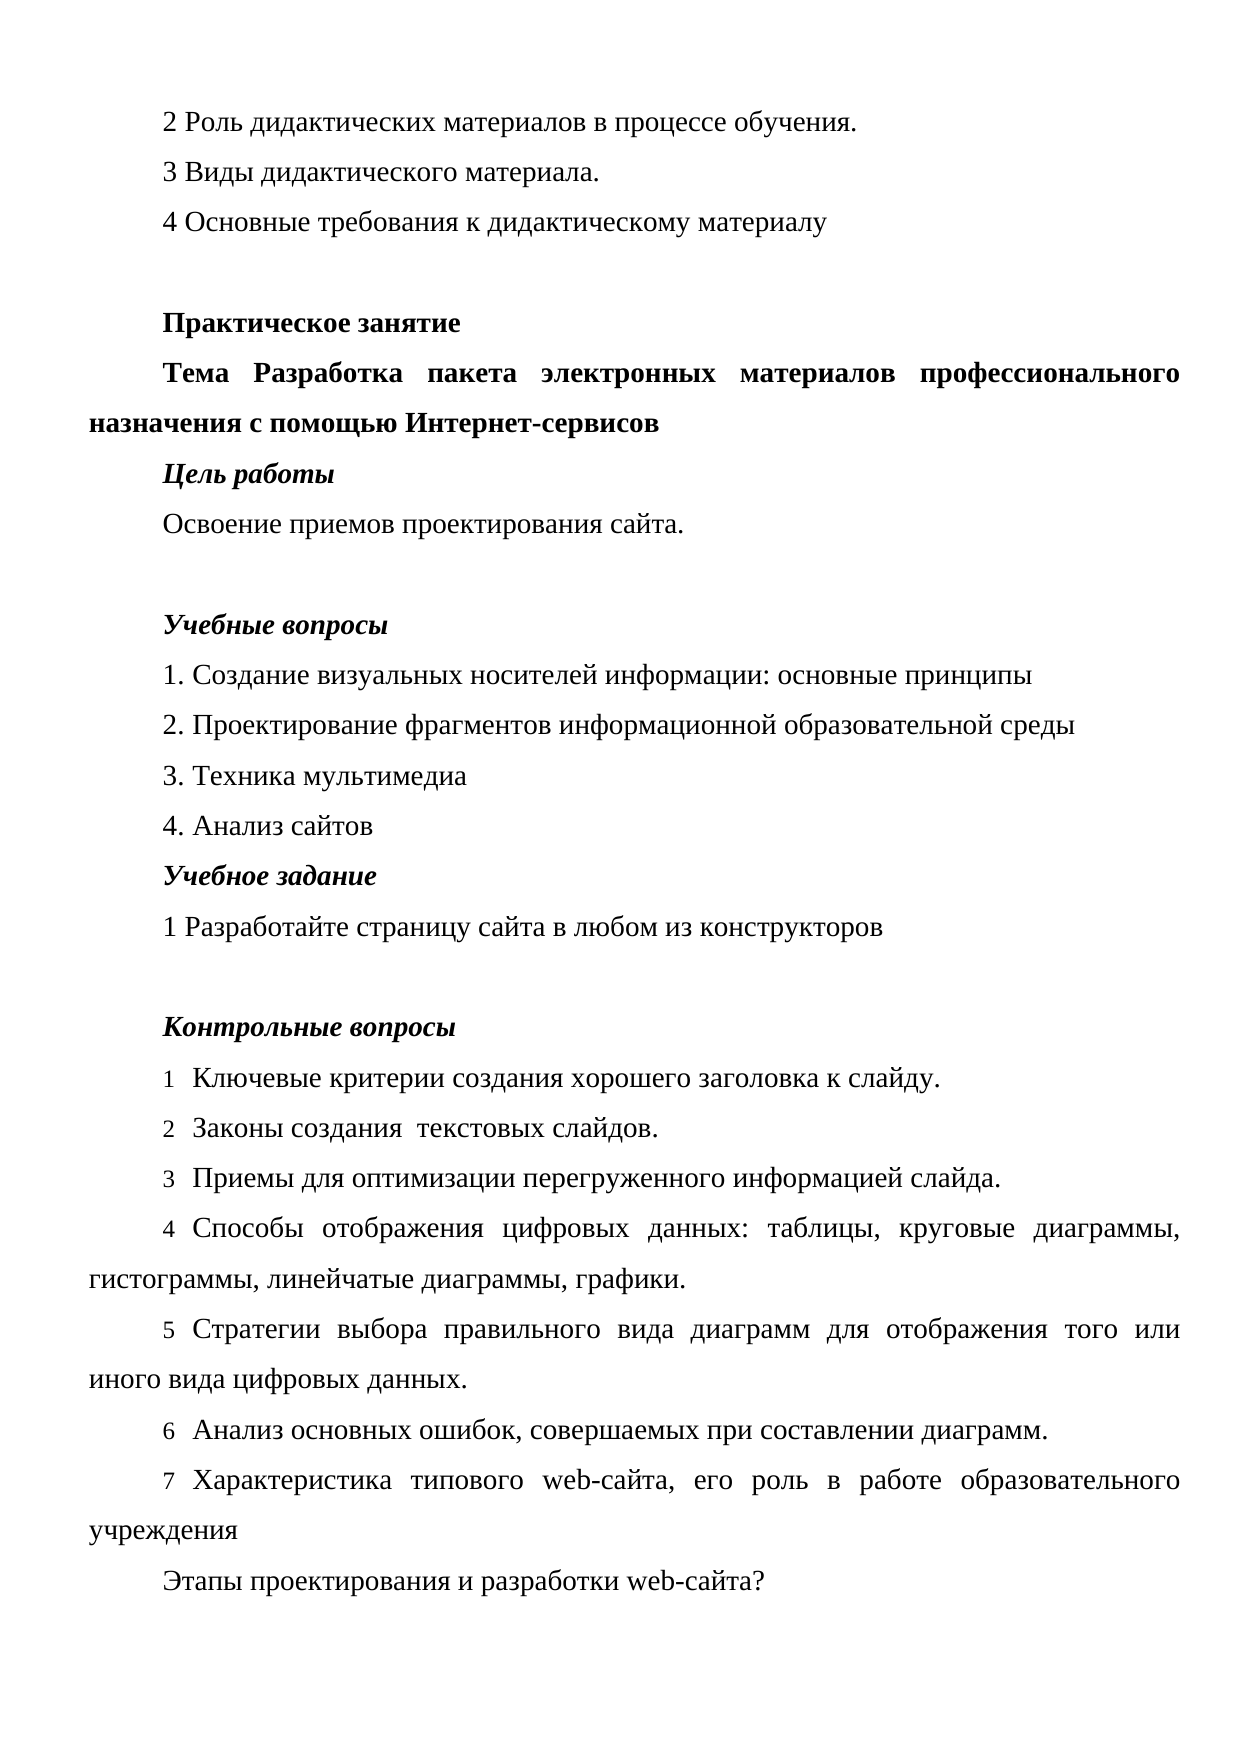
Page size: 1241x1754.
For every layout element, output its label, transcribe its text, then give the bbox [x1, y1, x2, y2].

list Анализ сайтов [89, 808, 1181, 842]
list Создание визуальных носителей информации: основные принципы [89, 657, 1181, 691]
text Тема Разработка пакета электронных материалов профессионального назначения с помощью Интернет-сервисов [89, 355, 1181, 439]
list Анализ основных ошибок, совершаемых при составлении диаграмм. [89, 1412, 1181, 1445]
list Характеристика типового web-сайта, его роль в работе образовательного учреждения [89, 1462, 1181, 1546]
text Практическое занятие [89, 305, 1181, 338]
list Приемы для оптимизации перегруженного информацией слайда. [89, 1160, 1181, 1194]
list Техника мультимедиа [89, 758, 1181, 791]
text 3 Виды дидактического материала. [89, 154, 1181, 188]
text Учебное задание [89, 858, 1181, 892]
list Проектирование фрагментов информационной образовательной среды [89, 707, 1181, 741]
text Этапы проектирования и разработки web-сайта? [89, 1563, 1181, 1596]
text Учебные вопросы [89, 607, 1181, 640]
list Стратегии выбора правильного вида диаграмм для отображения того или иного вида цифровых данных. [89, 1311, 1181, 1395]
text 2 Роль дидактических материалов в процессе обучения. [89, 104, 1181, 137]
list Ключевые критерии создания хорошего заголовка к слайду. [89, 1060, 1181, 1093]
text 4 Основные требования к дидактическому материалу [89, 204, 1181, 238]
text Цель работы [89, 456, 1175, 489]
text 1 Разработайте страницу сайта в любом из конструкторов [89, 909, 1181, 942]
list Законы создания текстовых слайдов. [89, 1110, 1181, 1143]
text Контрольные вопросы [89, 1009, 1181, 1043]
list Способы отображения цифровых данных: таблицы, круговые диаграммы, гистограммы, линейчатые диаграммы, графики. [89, 1211, 1181, 1294]
text Освоение приемов проектирования сайта. [89, 506, 1181, 540]
